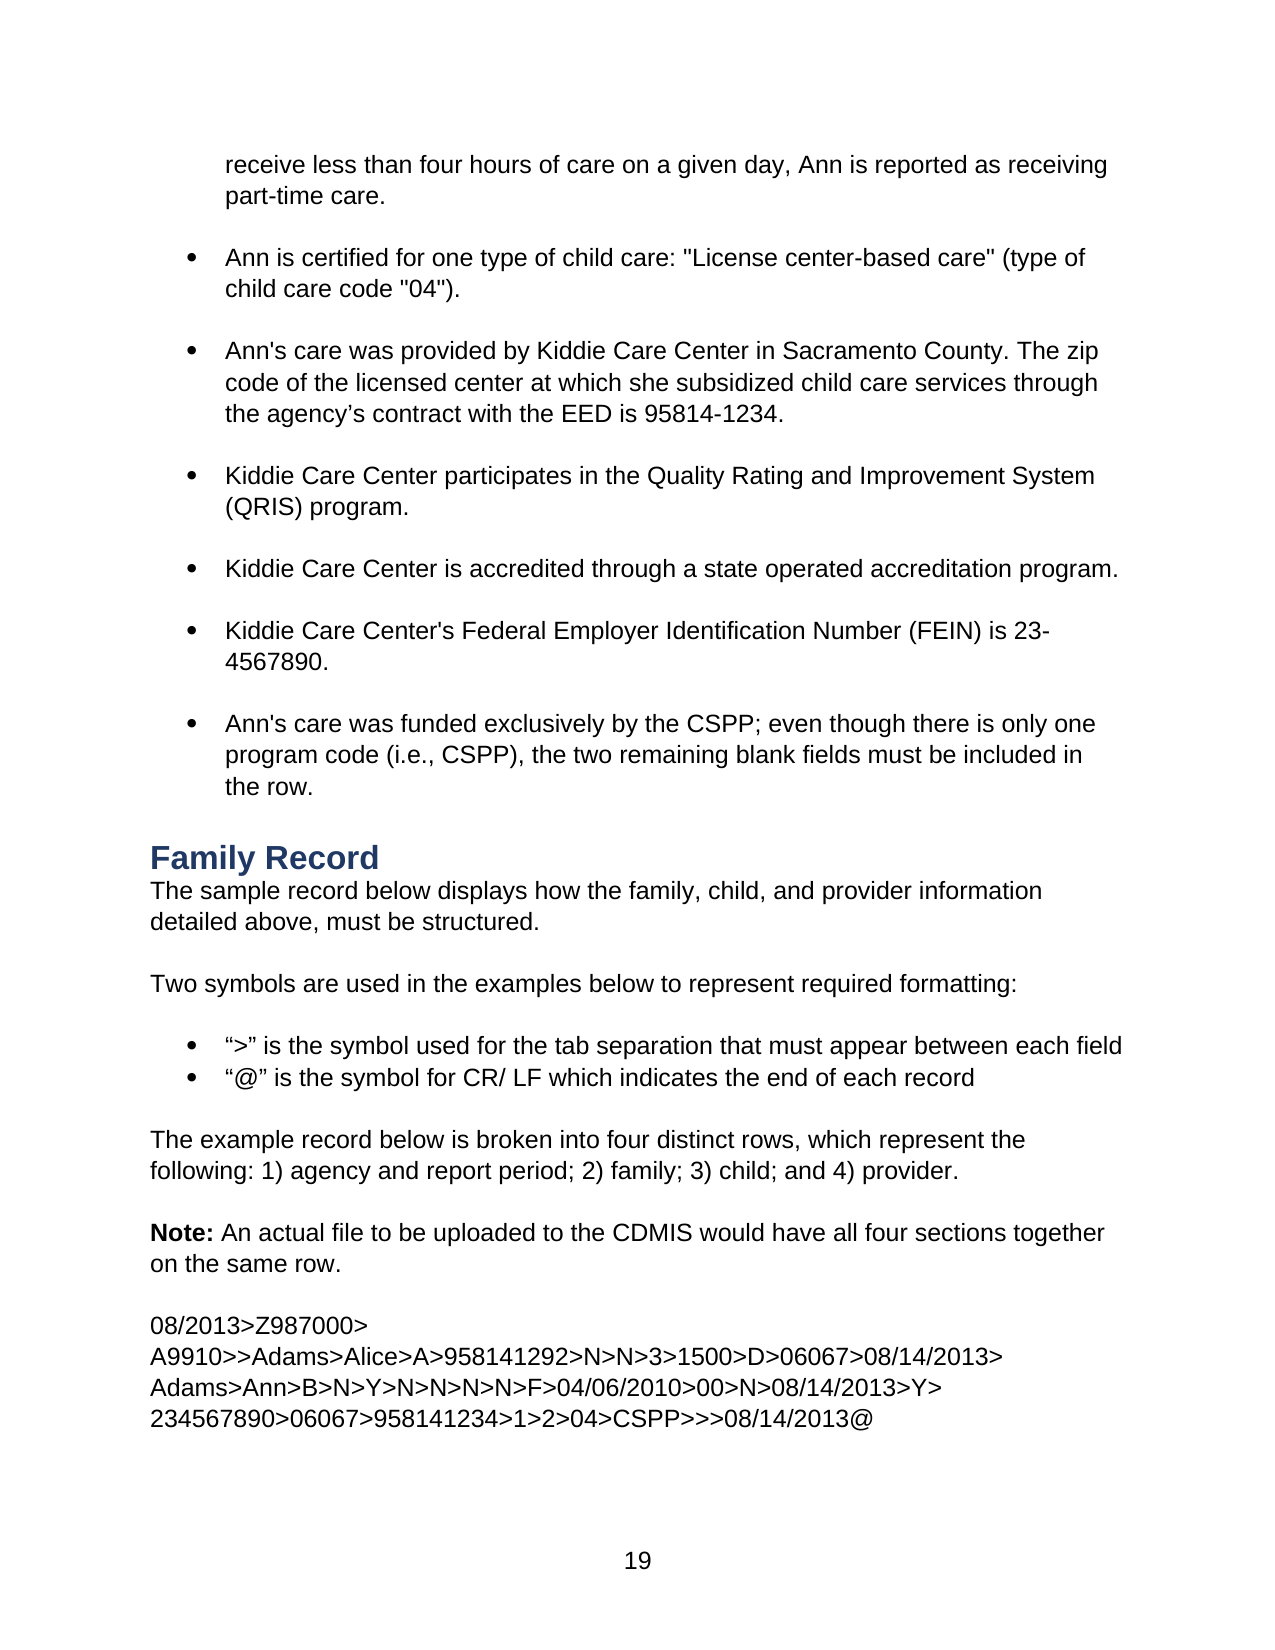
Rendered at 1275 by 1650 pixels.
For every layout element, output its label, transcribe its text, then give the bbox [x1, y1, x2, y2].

text 234567890>06067>958141234>1>2>04>CSPP>>>08/14/2013@ [150, 1404, 1125, 1433]
list Ann's care was funded exclusively by the CSPP; even though there is only one program code (i.e., CSPP), the two remaining blank fields must be included in the row. [187, 709, 1125, 831]
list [187, 150, 1125, 210]
list Kiddie Care Center participates in the Quality Rating and Improvement System (QRIS) program. [187, 461, 1125, 521]
list Kiddie Care Center's Federal Employer Identification Number (FEIN) is 23-4567890. [187, 616, 1125, 676]
list Kiddie Care Center is accredited through a state operated accreditation program. [187, 554, 1125, 583]
text Two symbols are used in the examples below to represent required formatting: [150, 969, 1125, 998]
text A9910>>Adams>Alice>A>958141292>N>N>3>1500>D>06067>08/14/2013> [150, 1342, 1125, 1371]
text 08/2013>Z987000> [150, 1311, 1125, 1340]
list Ann's care was provided by Kiddie Care Center in Sacramento County. The zip code of the licensed center at which she subsidized child care services through the agency’s contract with the EED is 95814-1234. [187, 336, 1125, 427]
text The example record below is broken into four distinct rows, which represent the following: 1) agency and report period; 2) family; 3) child; and 4) provider. [150, 1125, 1125, 1184]
text Note: An actual file to be uploaded to the CDMIS would have all four sections together on the same row. [150, 1218, 1125, 1278]
text The sample record below displays how the family, child, and provider information detailed above, must be structured. [150, 876, 1125, 936]
list “@” is the symbol for CR/ LF which indicates the end of each record [187, 1062, 1125, 1091]
text Adams>Ann>B>N>Y>N>N>N>N>F>04/06/2010>00>N>08/14/2013>Y> [150, 1373, 1125, 1402]
list Ann is certified for one type of child care: "License center-based care" (type of child care code "04"). [187, 243, 1125, 303]
subtitle Family Record [150, 838, 1125, 876]
list “>” is the symbol used for the tab separation that must appear between each field [187, 1031, 1125, 1060]
